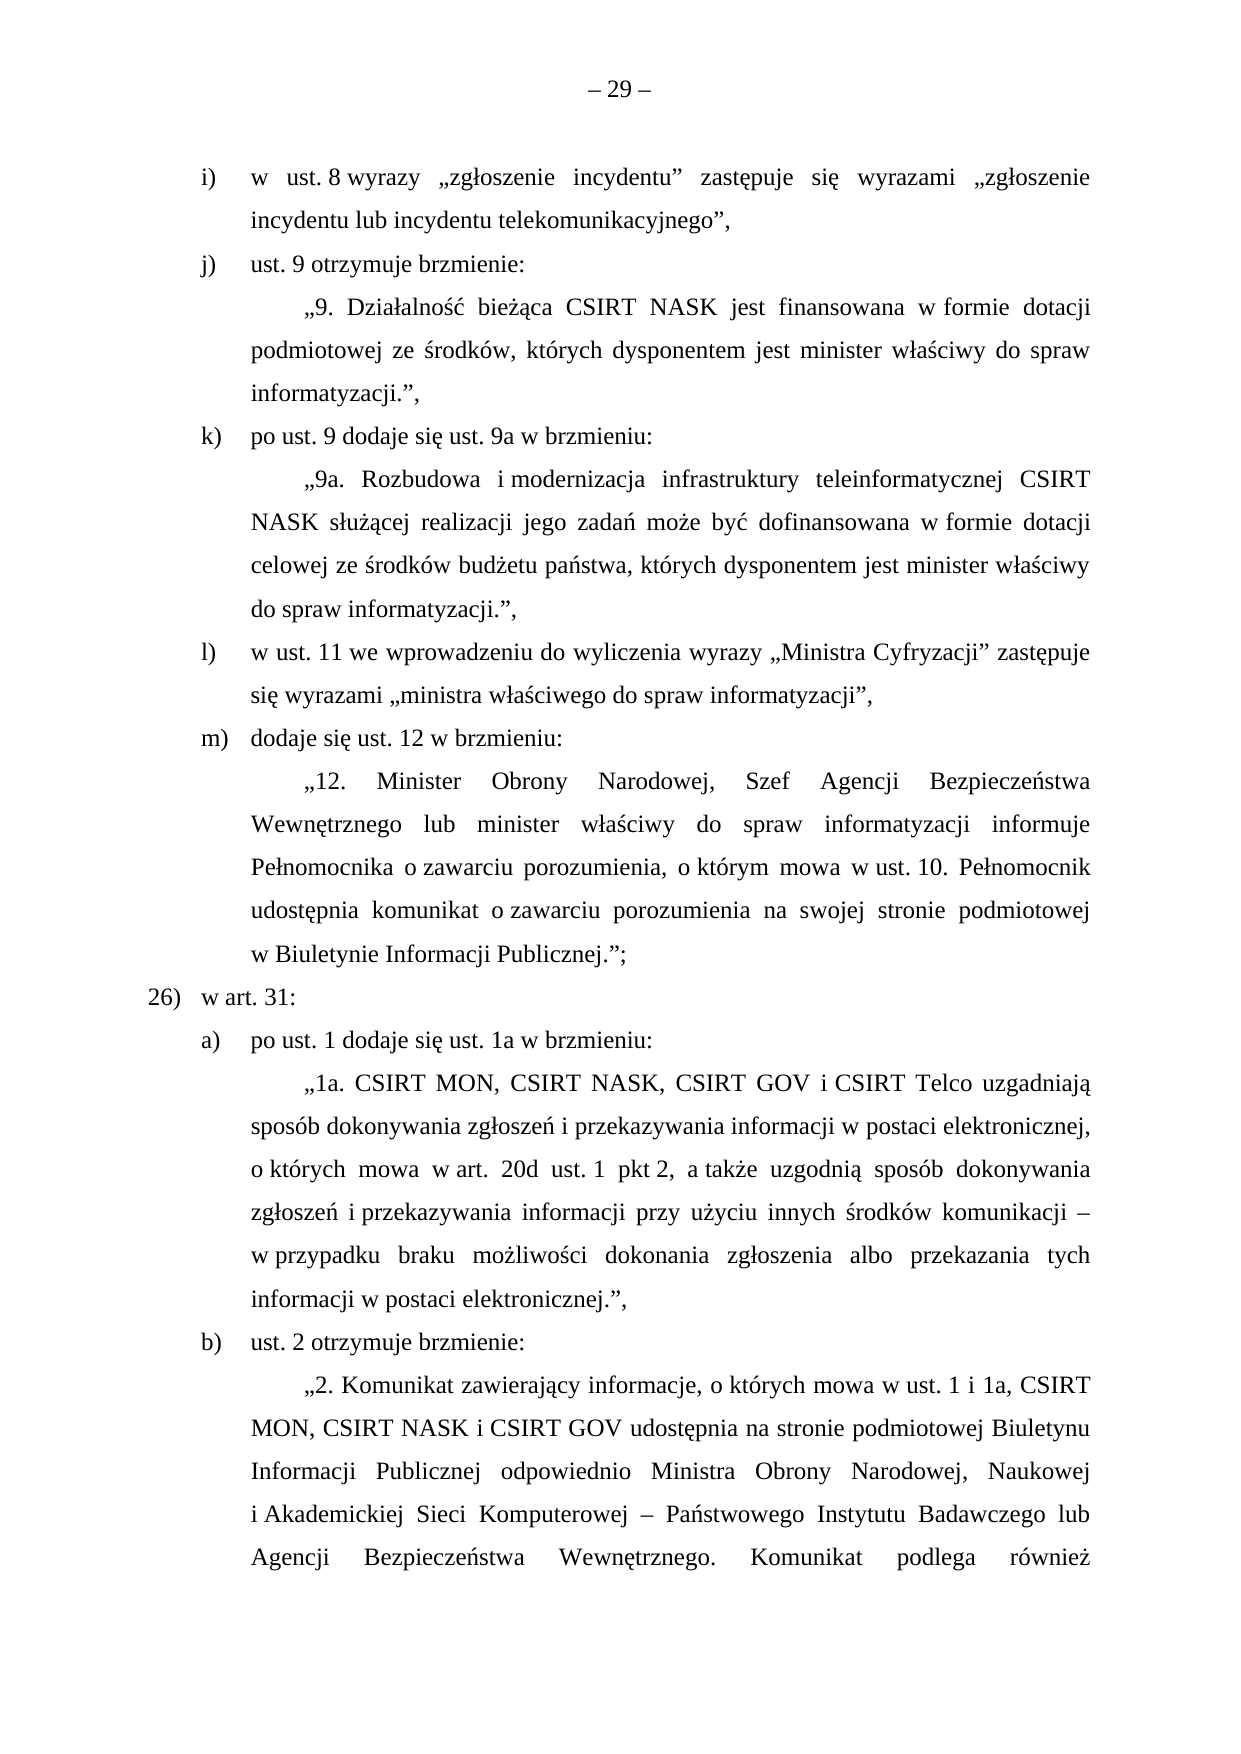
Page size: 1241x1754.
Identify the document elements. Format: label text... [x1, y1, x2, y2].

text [251, 1370, 1091, 1571]
text m) dodaje się ust. 12 w brzmieniu: [201, 723, 1091, 752]
text „1a. CSIRT MON, CSIRT NASK, CSIRT GOV i CSIRT Telco uzgadniają sposób dokonywania zgłoszeń i przekazywania informacji w postaci elektronicznej, o których mowa w art. 20d ust. 1 pkt 2, a także uzgodnią sposób dokonywania zgłoszeń i przekazywania informacji przy użyciu innych środków komunikacji – w przypadku braku możliwości dokonania zgłoszenia albo przekazania tych informacji w postaci elektronicznej.”, [251, 1068, 1091, 1312]
text „9. Działalność bieżąca CSIRT NASK jest finansowana w formie dotacji podmiotowej ze środków, których dysponentem jest minister właściwy do spraw informatyzacji.”, [251, 292, 1091, 407]
text j) ust. 9 otrzymuje brzmienie: [201, 249, 1091, 277]
text l) w ust. 11 we wprowadzeniu do wyliczenia wyrazy „Ministra Cyfryzacji” zastępuje się wyrazami „ministra właściwego do spraw informatyzacji”, [201, 637, 1091, 709]
text „9a. Rozbudowa i modernizacja infrastruktury teleinformatycznej CSIRT NASK służącej realizacji jego zadań może być dofinansowana w formie dotacji celowej ze środków budżetu państwa, których dysponentem jest minister właściwy do spraw informatyzacji.”, [251, 464, 1091, 622]
text 26) w art. 31: [148, 982, 1091, 1011]
text b) ust. 2 otrzymuje brzmienie: [201, 1327, 1091, 1356]
text k) po ust. 9 dodaje się ust. 9a w brzmieniu: [201, 421, 1091, 450]
text a) po ust. 1 dodaje się ust. 1a w brzmieniu: [201, 1025, 1091, 1054]
text i) w ust. 8 wyrazy „zgłoszenie incydentu” zastępuje się wyrazami „zgłoszenie incydentu lub incydentu telekomunikacyjnego”, [201, 162, 1091, 234]
text „12. Minister Obrony Narodowej, Szef Agencji Bezpieczeństwa Wewnętrznego lub minister właściwy do spraw informatyzacji informuje Pełnomocnika o zawarciu porozumienia, o którym mowa w ust. 10. Pełnomocnik udostępnia komunikat o zawarciu porozumienia na swojej stronie podmiotowej w Biuletynie Informacji Publicznej.”; [251, 766, 1091, 967]
